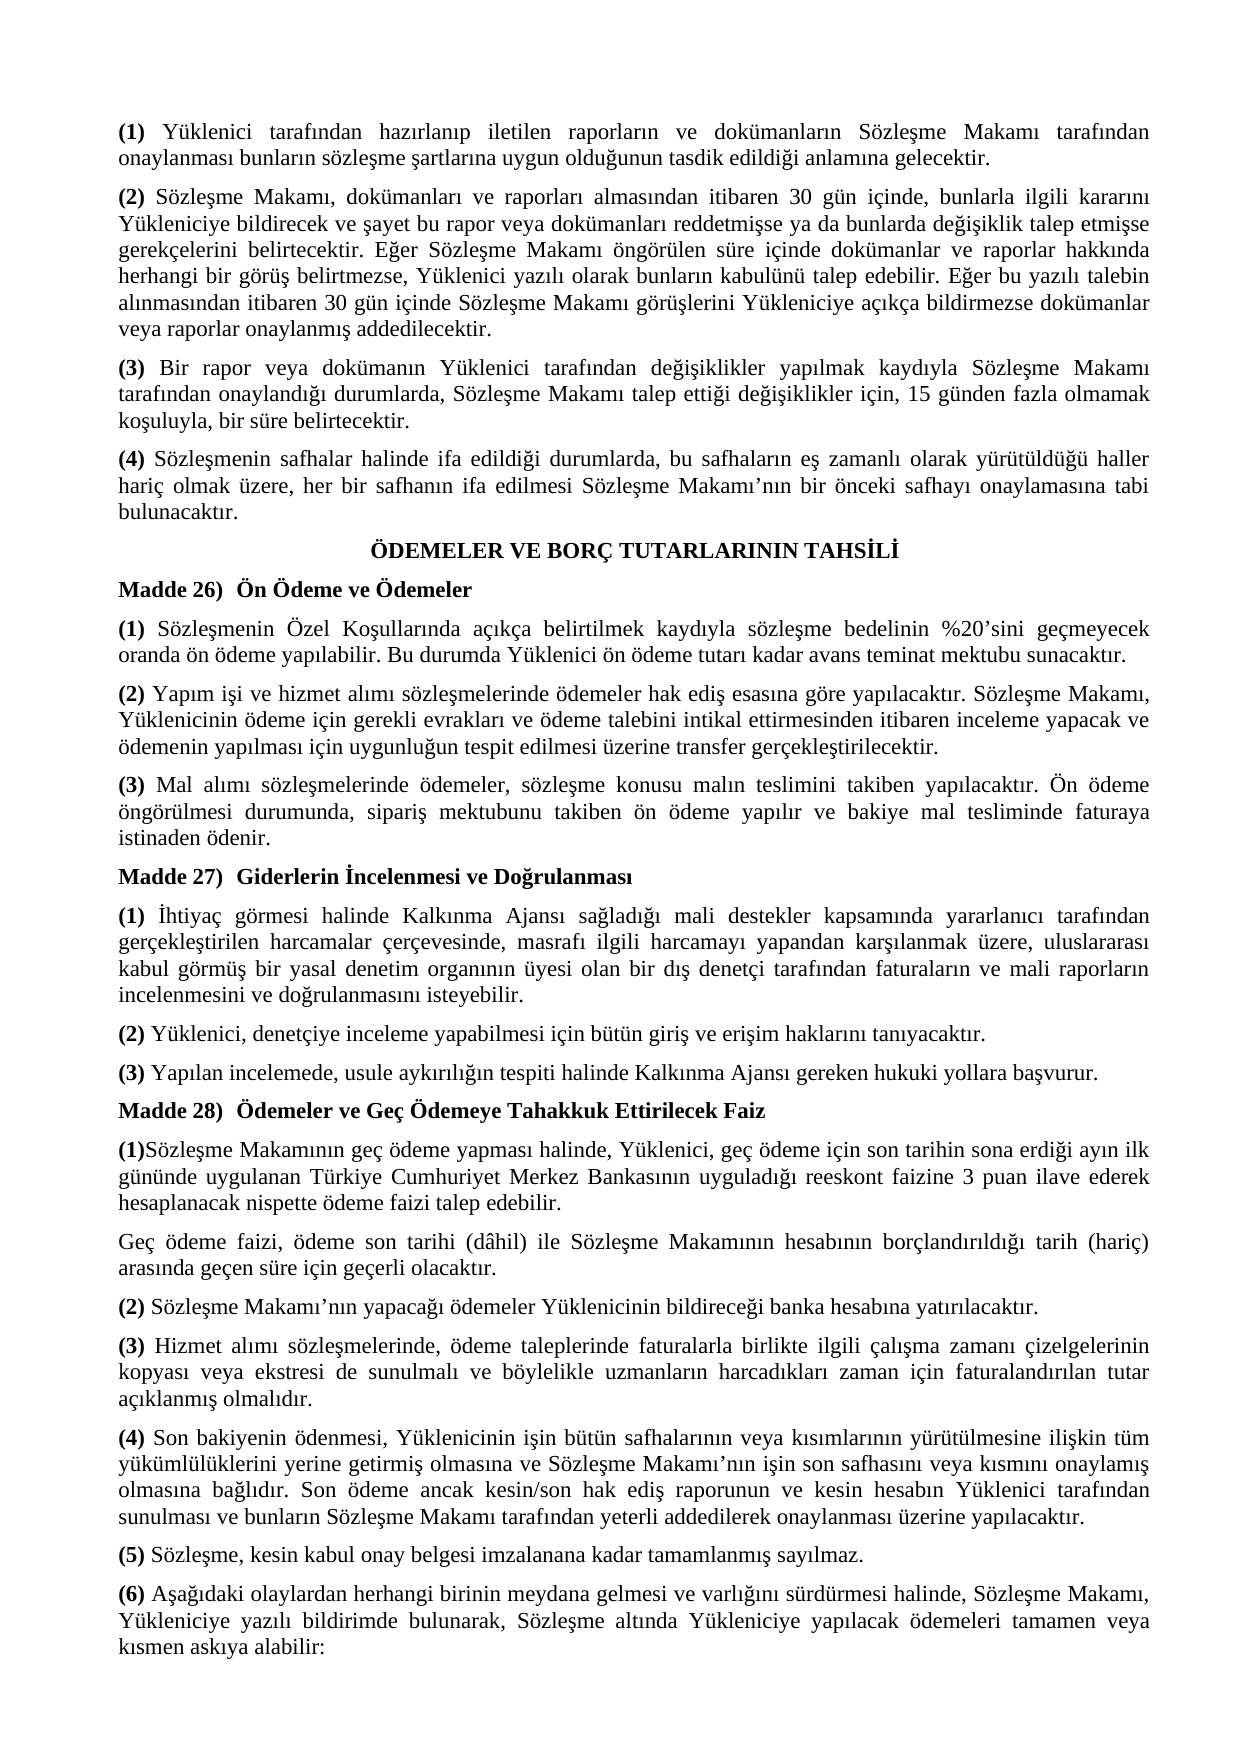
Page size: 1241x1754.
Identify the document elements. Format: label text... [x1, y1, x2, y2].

text (2) Yüklenici, denetçiye inceleme yapabilmesi için bütün giriş ve erişim haklarını tanıyacaktır. [118, 1020, 1152, 1046]
text (2) Yapım işi ve hizmet alımı sözleşmelerinde ödemeler hak ediş esasına göre yapılacaktır. Sözleşme Makamı, Yüklenicinin ödeme için gerekli evrakları ve ödeme talebini intikal ettirmesinden itibaren inceleme yapacak ve ödemenin yapılması için uygunluğun tespit edilmesi üzerine transfer gerçekleştirilecektir. [118, 680, 1152, 759]
text (1) Sözleşmenin Özel Koşullarında açıkça belirtilmek kaydıyla sözleşme bedelinin %20’sini geçmeyecek oranda ön ödeme yapılabilir. Bu durumda Yüklenici ön ödeme tutarı kadar avans teminat mektubu sunacaktır. [118, 615, 1152, 667]
list Ödemeler ve Geç Ödemeye Tahakkuk Ettirilecek Faiz [118, 1098, 1152, 1124]
text (3) Hizmet alımı sözleşmelerinde, ödeme taleplerinde faturalarla birlikte ilgili çalışma zamanı çizelgelerinin kopyası veya ekstresi de sunulmalı ve böylelikle uzmanların harcadıkları zaman için faturalandırılan tutar açıklanmış olmalıdır. [118, 1332, 1152, 1411]
text (1)Sözleşme Makamının geç ödeme yapması halinde, Yüklenici, geç ödeme için son tarihin sona erdiği ayın ilk gününde uygulanan Türkiye Cumhuriyet Merkez Bankasının uyguladığı reeskont faizine 3 puan ilave ederek hesaplanacak nispette ödeme faizi talep edebilir. [118, 1136, 1152, 1216]
text (5) Sözleşme, kesin kabul onay belgesi imzalanana kadar tamamlanmış sayılmaz. [118, 1542, 1152, 1568]
text (1) Yüklenici tarafından hazırlanıp iletilen raporların ve dokümanların Sözleşme Makamı tarafından onaylanması bunların sözleşme şartlarına uygun olduğunun tasdik edildiği anlamına gelecektir. [118, 118, 1152, 171]
text (3) Bir rapor veya dokümanın Yüklenici tarafından değişiklikler yapılmak kaydıyla Sözleşme Makamı tarafından onaylandığı durumlarda, Sözleşme Makamı talep ettiği değişiklikler için, 15 günden fazla olmamak koşuluyla, bir süre belirtecektir. [118, 354, 1152, 433]
text ÖDEMELER VE BORÇ TUTARLARININ TAHSİLİ [118, 537, 1152, 563]
text (4) Son bakiyenin ödenmesi, Yüklenicinin işin bütün safhalarının veya kısımlarının yürütülmesine ilişkin tüm yükümlülüklerini yerine getirmiş olmasına ve Sözleşme Makamı’nın işin son safhasını veya kısmını onaylamış olmasına bağlıdır. Son ödeme ancak kesin/son hak ediş raporunun ve kesin hesabın Yüklenici tarafından sunulması ve bunların Sözleşme Makamı tarafından yeterli addedilerek onaylanması üzerine yapılacaktır. [118, 1424, 1152, 1529]
list Ön Ödeme ve Ödemeler [118, 576, 1152, 602]
text (4) Sözleşmenin safhalar halinde ifa edildiği durumlarda, bu safhaların eş zamanlı olarak yürütüldüğü haller hariç olmak üzere, her bir safhanın ifa edilmesi Sözleşme Makamı’nın bir önceki safhayı onaylamasına tabi bulunacaktır. [118, 446, 1152, 524]
list Giderlerin İncelenmesi ve Doğrulanması [118, 863, 1152, 889]
text (3) Mal alımı sözleşmelerinde ödemeler, sözleşme konusu malın teslimini takiben yapılacaktır. Ön ödeme öngörülmesi durumunda, sipariş mektubunu takiben ön ödeme yapılır ve bakiye mal tesliminde faturaya istinaden ödenir. [118, 772, 1152, 851]
text (3) Yapılan incelemede, usule aykırılığın tespiti halinde Kalkınma Ajansı gereken hukuki yollara başvurur. [118, 1059, 1152, 1085]
text (2) Sözleşme Makamı’nın yapacağı ödemeler Yüklenicinin bildireceği banka hesabına yatırılacaktır. [118, 1293, 1152, 1319]
text (2) Sözleşme Makamı, dokümanları ve raporları almasından itibaren 30 gün içinde, bunlarla ilgili kararını Yükleniciye bildirecek ve şayet bu rapor veya dokümanları reddetmişse ya da bunlarda değişiklik talep etmişse gerekçelerini belirtecektir. Eğer Sözleşme Makamı öngörülen süre içinde dokümanlar ve raporlar hakkında herhangi bir görüş belirtmezse, Yüklenici yazılı olarak bunların kabulünü talep edebilir. Eğer bu yazılı talebin alınmasından itibaren 30 gün içinde Sözleşme Makamı görüşlerini Yükleniciye açıkça bildirmezse dokümanlar veya raporlar onaylanmış addedilecektir. [118, 183, 1152, 341]
text (6) Aşağıdaki olaylardan herhangi birinin meydana gelmesi ve varlığını sürdürmesi halinde, Sözleşme Makamı, Yükleniciye yazılı bildirimde bulunarak, Sözleşme altında Yükleniciye yapılacak ödemeleri tamamen veya kısmen askıya alabilir: [118, 1580, 1152, 1659]
text (1) İhtiyaç görmesi halinde Kalkınma Ajansı sağladığı mali destekler kapsamında yararlanıcı tarafından gerçekleştirilen harcamalar çerçevesinde, masrafı ilgili harcamayı yapandan karşılanmak üzere, uluslararası kabul görmüş bir yasal denetim organının üyesi olan bir dış denetçi tarafından faturaların ve mali raporların incelenmesini ve doğrulanmasını isteyebilir. [118, 902, 1152, 1007]
text Geç ödeme faizi, ödeme son tarihi (dâhil) ile Sözleşme Makamının hesabının borçlandırıldığı tarih (hariç) arasında geçen süre için geçerli olacaktır. [118, 1228, 1152, 1281]
